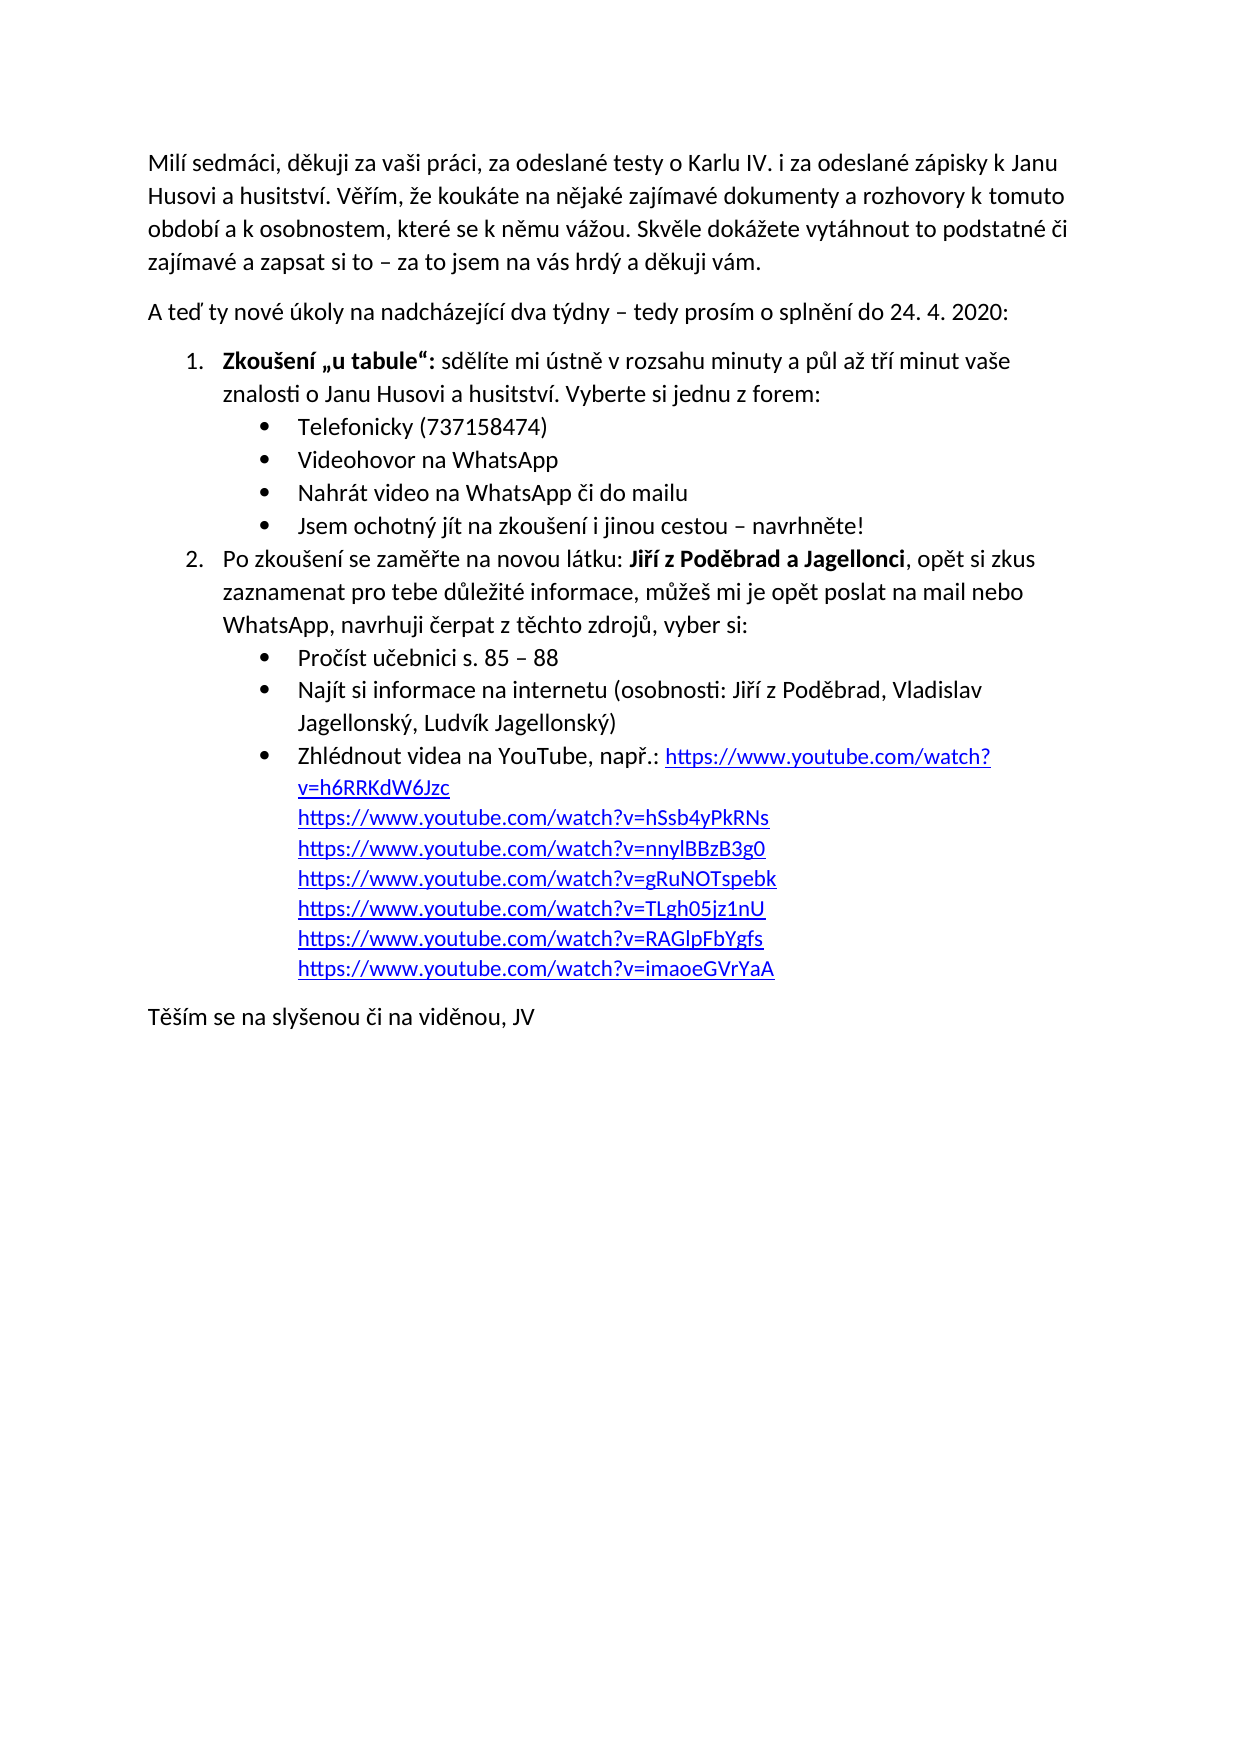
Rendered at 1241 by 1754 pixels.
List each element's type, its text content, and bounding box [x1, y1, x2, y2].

list Pročíst učebnici s. 85 – 88 [260, 642, 1093, 672]
list https://www.youtube.com/watch?v=imaoeGVrYaA [298, 954, 1093, 982]
list Videohovor na WhatsApp [260, 444, 1093, 475]
list Zkoušení „u tabule“: sdělíte mi ústně v rozsahu minuty a půl až tří minut vaše znalosti o Janu Husovi a husitství. Vyberte si jednu z forem: [185, 346, 1093, 409]
list Nahrát video na WhatsApp či do mailu [260, 477, 1093, 508]
list Jsem ochotný jít na zkoušení i jinou cestou – navrhněte! [260, 510, 1093, 541]
list https://www.youtube.com/watch?v=RAGlpFbYgfs [298, 924, 1093, 952]
list https://www.youtube.com/watch?v=gRuNOTspebk [298, 864, 1093, 892]
text A teď ty nové úkoly na nadcházející dva týdny – tedy prosím o splnění do 24. 4. 2020: [148, 296, 1093, 326]
list Po zkoušení se zaměřte na novou látku: Jiří z Poděbrad a Jagellonci, opět si zkus zaznamenat pro tebe důležité informace, můžeš mi je opět poslat na mail nebo WhatsApp, navrhuji čerpat z těchto zdrojů, vyber si: [185, 543, 1093, 639]
list Najít si informace na internetu (osobnosti: Jiří z Poděbrad, Vladislav Jagellonský, Ludvík Jagellonský) [260, 675, 1093, 738]
text Těším se na slyšenou či na viděnou, JV [148, 1001, 1093, 1032]
text Milí sedmáci, děkuji za vaši práci, za odeslané testy o Karlu IV. i za odeslané zápisky k Janu Husovi a husitství. Věřím, že koukáte na nějaké zajímavé dokumenty a rozhovory k tomuto období a k osobnostem, které se k němu vážou. Skvěle dokážete vytáhnout to podstatné či zajímavé a zapsat si to – za to jsem na vás hrdý a děkuji vám. [148, 148, 1093, 277]
list https://www.youtube.com/watch?v=nnylBBzB3g0 [298, 834, 1093, 862]
list https://www.youtube.com/watch?v=TLgh05jz1nU [298, 894, 1093, 922]
list Zhlédnout videa na YouTube, např.: https://www.youtube.com/watch?v=h6RRKdW6Jzc [260, 741, 1093, 801]
list Telefonicky (737158474) [260, 411, 1093, 442]
list https://www.youtube.com/watch?v=hSsb4yPkRNs [298, 803, 1093, 831]
